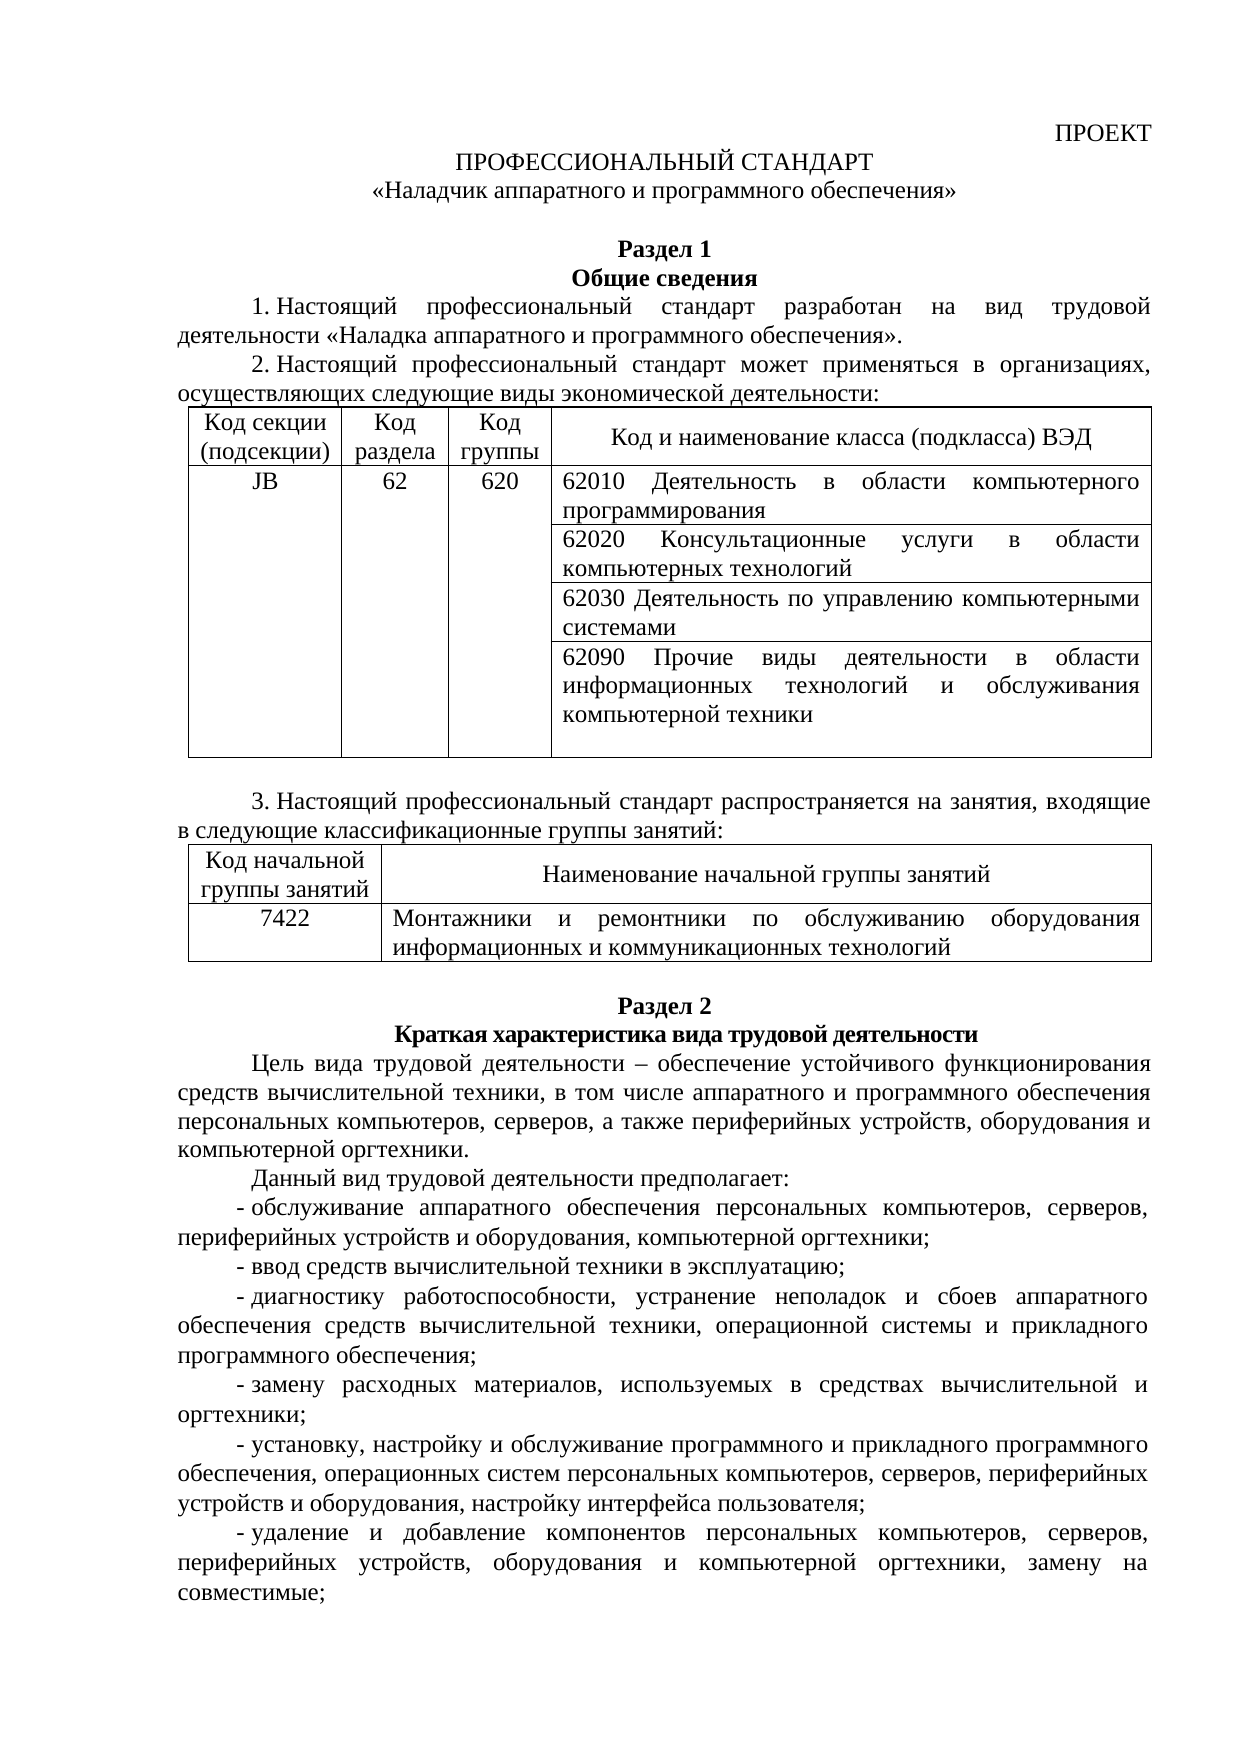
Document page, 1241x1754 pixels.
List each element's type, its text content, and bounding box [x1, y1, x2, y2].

text Общие сведения [177, 263, 1152, 291]
list диагностику работоспособности, устранение неполадок и сбоев аппаратного обеспечения средств вычислительной техники, операционной системы и прикладного программного обеспечения; [177, 1281, 1149, 1369]
table_header Код секции (подсекции) [189, 408, 341, 465]
text «Наладчик аппаратного и программного обеспечения» [180, 176, 1149, 204]
table_header Код группы [449, 408, 551, 465]
list установку, настройку и обслуживание программного и прикладного программного обеспечения, операционных систем персональных компьютеров, серверов, периферийных устройств и оборудования, настройку интерфейса пользователя; [177, 1429, 1149, 1517]
table_cell 62030 Деятельность по управлению компьютерными системами [552, 583, 1151, 641]
table_cell 62010 Деятельность в области компьютерного программирования [552, 466, 1151, 523]
table_cell JB [189, 466, 341, 757]
text 3. Настоящий профессиональный стандарт распространяется на занятия, входящие в следующие классификационные группы занятий: [177, 786, 1152, 844]
text Краткая характеристика вида трудовой деятельности [177, 1019, 1152, 1048]
table_cell 62 [342, 466, 448, 757]
table_cell 620 [449, 466, 551, 757]
table_cell 62090 Прочие виды деятельности в области информационных технологий и обслуживания компьютерной техники [552, 642, 1151, 757]
list замену расходных материалов, используемых в средствах вычислительной и оргтехники; [177, 1369, 1149, 1428]
table_header Код раздела [342, 408, 448, 465]
list ввод средств вычислительной техники в эксплуатацию; [177, 1251, 1149, 1280]
text Раздел 2 [177, 991, 1152, 1019]
text Цель вида трудовой деятельности – обеспечение устойчивого функционирования средств вычислительной техники, в том числе аппаратного и программного обеспечения персональных компьютеров, серверов, а также периферийных устройств, оборудования и компьютерной оргтехники. [177, 1048, 1152, 1163]
list обслуживание аппаратного обеспечения персональных компьютеров, серверов, периферийных устройств и оборудования, компьютерной оргтехники; [177, 1192, 1149, 1250]
table_header Код и наименование класса (подкласса) ВЭД [552, 408, 1151, 465]
table_cell Монтажники и ремонтники по обслуживанию оборудования информационных и коммуникационных технологий [382, 904, 1151, 961]
text 2. Настоящий профессиональный стандарт может применяться в организациях, осуществляющих следующие виды экономической деятельности: [177, 349, 1152, 406]
list удаление и добавление компонентов персональных компьютеров, серверов, периферийных устройств, оборудования и компьютерной оргтехники, замену на совместимые; [177, 1517, 1149, 1605]
table_header Код начальной группы занятий [189, 845, 381, 902]
text Данный вид трудовой деятельности предполагает: [177, 1163, 1152, 1192]
text Раздел 1 [177, 234, 1152, 263]
table_header Наименование начальной группы занятий [382, 845, 1151, 902]
text ПРОЕКТ [177, 118, 1152, 147]
text 1. Настоящий профессиональный стандарт разработан на вид трудовой деятельности «Наладка аппаратного и программного обеспечения». [177, 291, 1152, 349]
table_cell 7422 [189, 904, 381, 961]
table_cell 62020 Консультационные услуги в области компьютерных технологий [552, 525, 1151, 582]
text ПРОФЕССИОНАЛЬНЫЙ СТАНДАРТ [177, 147, 1152, 176]
